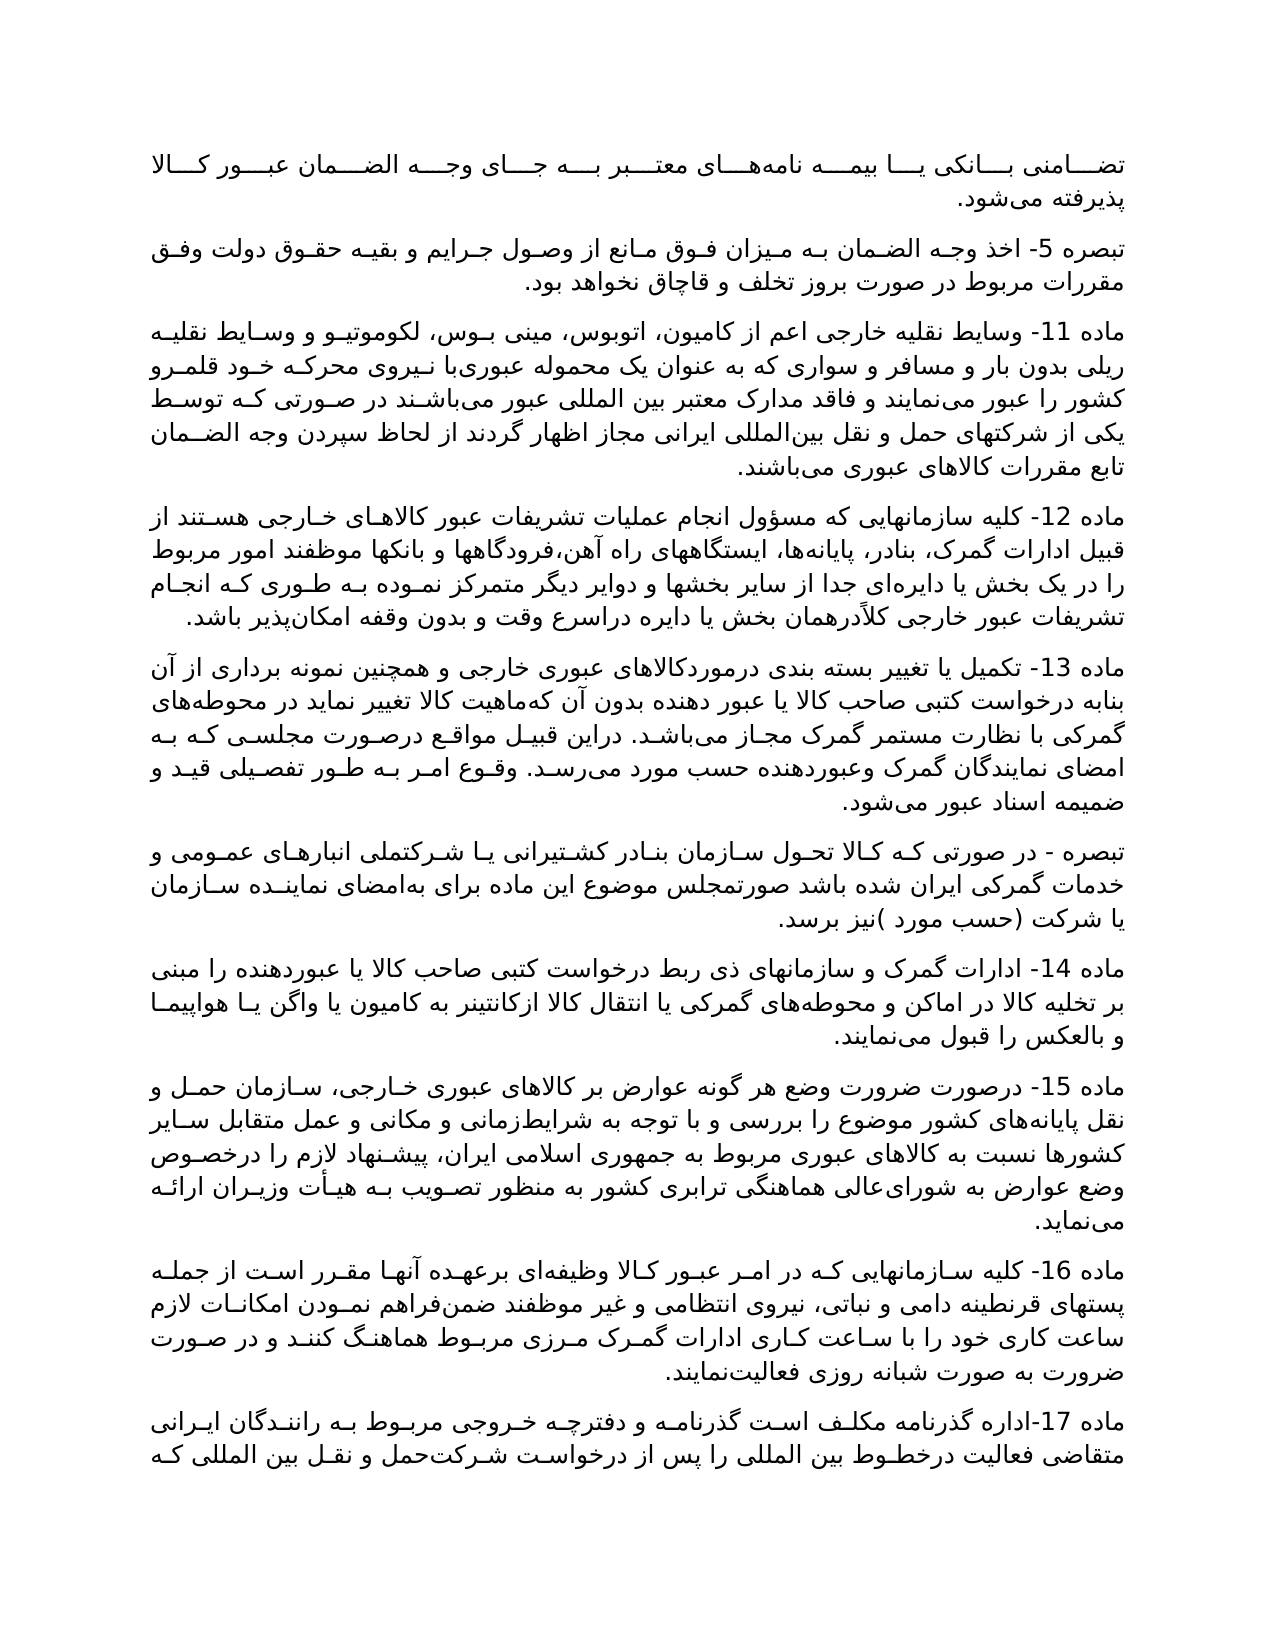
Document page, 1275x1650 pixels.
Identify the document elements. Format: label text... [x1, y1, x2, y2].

text تبصره - در صورتی که کالا تحول سازمان بنادر کشتیرانی یا شرکتملی انبارهای عمومی و خدمات گمرکی ایران شده باشد صورتمجلس موضوع این ماده برای به‌امضای نماینده سازمان یا شرکت (‌حسب مورد )‌نیز برسد. [150, 837, 1125, 933]
text ماده 11- وسایط نقلیه خارجی اعم از کامیون، اتوبوس، مینی بوس، لکوموتیو و وسایط نقلیه ریلی بدون بار و مسافر و سواری که به عنوان یک محموله عبوری‌با نیروی محرکه خود قلمرو کشور را عبور می‌نمایند و فاقد مدارک معتبر بین المللی عبور می‌باشند در صورتی که توسط یکی از شرکتهای حمل و نقل بین‌المللی ایرانی مجاز اظهار گردند از لحاظ سپردن وجه الضمان تابع مقررات کالاهای عبوری می‌باشند. [150, 317, 1125, 481]
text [150, 150, 1125, 213]
text ماده 15- درصورت ضرورت وضع هر گونه عوارض بر کالاهای عبوری خارجی، سازمان حمل و نقل پایانه‌های کشور موضوع را بررسی و با توجه به شرایط‌زمانی و مکانی و عمل متقابل سایر کشورها نسبت به کالاهای عبوری مربوط به جمهوری اسلامی ایران، پیشنهاد لازم را درخصوص وضع عوارض به شورای‌عالی هماهنگی ترابری کشور به منظور تصویب به هیأت وزیران ارائه می‌نماید. [150, 1072, 1125, 1235]
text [150, 1407, 1125, 1469]
text ماده 16- کلیه سازمانهایی که در امر عبور کالا وظیفه‌ای برعهده آنها مقرر است از جمله پستهای قرنطینه دامی و نباتی، نیروی انتظامی و غیر موظفند ضمن‌فراهم نمودن امکانات لازم ساعت کاری خود را با ساعت کاری ادارات گمرک مرزی مربوط هماهنگ کنند و در صورت ضرورت به صورت شبانه روزی فعالیت‌نمایند. [150, 1256, 1125, 1386]
text ماده 14- ادارات گمرک و سازمانهای ذی ربط درخواست کتبی صاحب کالا یا عبوردهنده را مبنی بر تخلیه کالا در اماکن و محوطه‌های گمرکی یا انتقال کالا از‌کانتینر به کامیون یا واگن یا هواپیما و بالعکس را قبول می‌نمایند. [150, 954, 1125, 1051]
text ماده 13- تکمیل یا تغییر بسته بندی درموردکالاهای عبوری خارجی و همچنین نمونه برداری از آن بنابه درخواست کتبی صاحب کالا یا عبور دهنده بدون آن که‌ماهیت کالا تغییر نماید در محوطه‌های گمرکی با نظارت مستمر گمرک مجاز می‌باشد. دراین قبیل مواقع درصورت مجلسی که به امضای نمایندگان گمرک و‌عبوردهنده حسب مورد می‌رسد. وقوع امر به طور تفصیلی قید و ضمیمه اسناد عبور می‌شود. [150, 653, 1125, 816]
text ماده 12- کلیه سازمانهایی که مسؤول انجام عملیات تشریفات عبور کالاهای خارجی هستند از قبیل ادارات گمرک، بنادر، پایانه‌ها، ایستگاههای راه آهن،‌فرودگاهها و بانکها موظفند امور مربوط را در یک بخش یا دایره‌ای جدا از سایر بخشها و دوایر دیگر متمرکز نموده به طوری که انجام تشریفات عبور خارجی کلاً‌درهمان بخش یا دایره دراسرع وقت و بدون وقفه امکان‌پذیر باشد. [150, 502, 1125, 632]
text تبصره 5- اخذ وجه الضمان به میزان فوق مانع از وصول جرایم و بقیه حقوق دولت وفق مقررات مربوط در صورت بروز تخلف و قاچاق نخواهد بود. [150, 234, 1125, 296]
